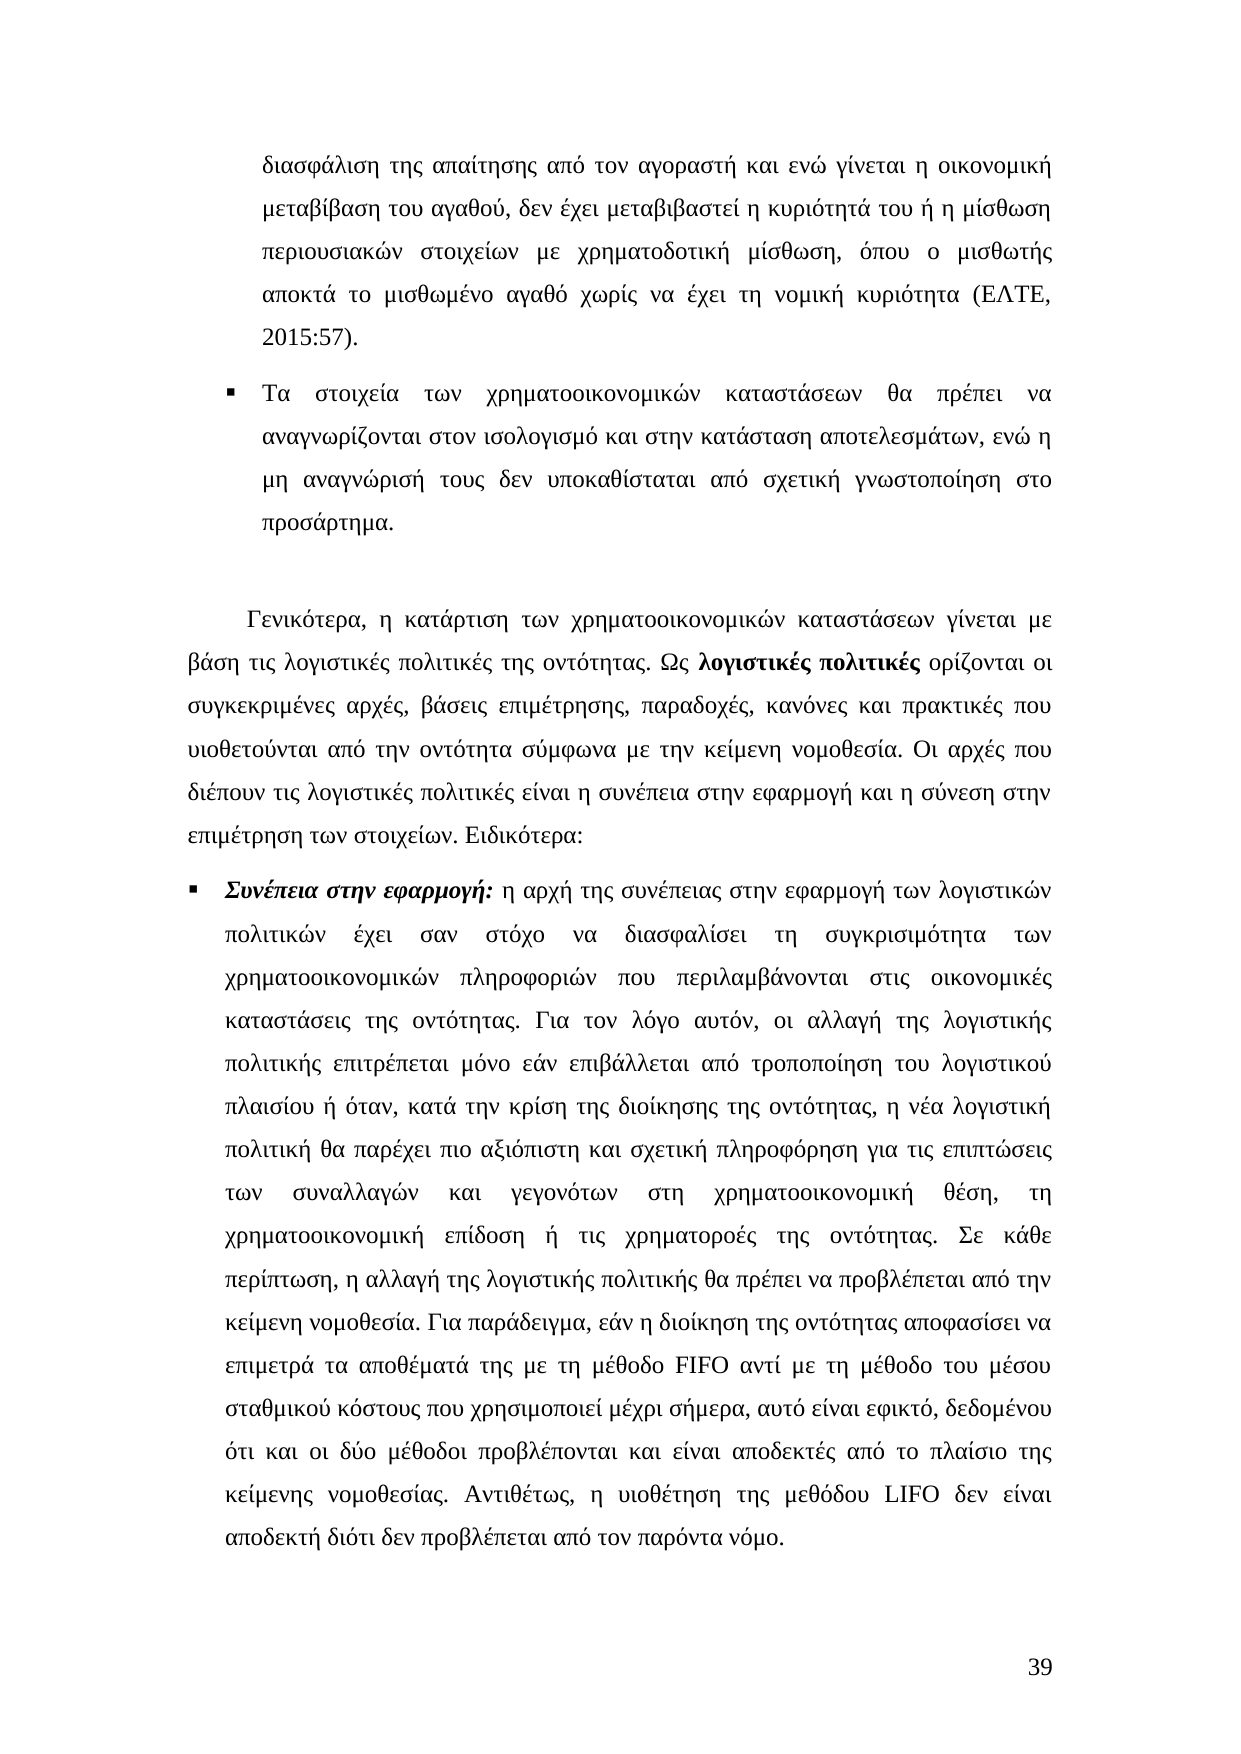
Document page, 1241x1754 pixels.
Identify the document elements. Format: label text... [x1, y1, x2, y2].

list Τα στοιχεία των χρηματοοικονομικών καταστάσεων θα πρέπει να αναγνωρίζονται στον ισολογισμό και στην κατάσταση αποτελεσμάτων, ενώ η μη αναγνώρισή τους δεν υποκαθίσταται από σχετική γνωστοποίηση στο προσάρτημα. [225, 378, 1053, 536]
list Συνέπεια στην εφαρμογή: η αρχή της συνέπειας στην εφαρμογή των λογιστικών πολιτικών έχει σαν στόχο να διασφαλίσει τη συγκρισιμότητα των χρηματοοικονομικών πληροφοριών που περιλαμβάνονται στις οικονομικές καταστάσεις της οντότητας. Για τον λόγο αυτόν, οι αλλαγή της λογιστικής πολιτικής επιτρέπεται μόνο εάν επιβάλλεται από τροποποίηση του λογιστικού πλαισίου ή όταν, κατά την κρίση της διοίκησης της οντότητας, η νέα λογιστική πολιτική θα παρέχει πιο αξιόπιστη και σχετική πληροφόρηση για τις επιπτώσεις των συναλλαγών και γεγονότων στη χρηματοοικονομική θέση, τη χρηματοοικονομική επίδοση ή τις χρηματοροές της οντότητας. Σε κάθε περίπτωση, η αλλαγή της λογιστικής πολιτικής θα πρέπει να προβλέπεται από την κείμενη νομοθεσία. Για παράδειγμα, εάν η διοίκηση της οντότητας αποφασίσει να επιμετρά τα αποθέματά της με τη μέθοδο FIFO αντί με τη μέθοδο του μέσου σταθμικού κόστους που χρησιμοποιεί μέχρι σήμερα, αυτό είναι εφικτό, δεδομένου ότι και οι δύο μέθοδοι προβλέπονται και είναι αποδεκτές από το πλαίσιο της κείμενης νομοθεσίας. Αντιθέτως, η υιοθέτηση της μεθόδου LIFO δεν είναι αποδεκτή διότι δεν προβλέπεται από τον παρόντα νόμο. [187, 876, 1053, 1551]
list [225, 150, 1053, 351]
text Γενικότερα, η κατάρτιση των χρηματοοικονομικών καταστάσεων γίνεται με βάση τις λογιστικές πολιτικές της οντότητας. Ως λογιστικές πολιτικές ορίζονται οι συγκεκριμένες αρχές, βάσεις επιμέτρησης, παραδοχές, κανόνες και πρακτικές που υιοθετούνται από την οντότητα σύμφωνα με την κείμενη νομοθεσία. Οι αρχές που διέπουν τις λογιστικές πολιτικές είναι η συνέπεια στην εφαρμογή και η σύνεση στην επιμέτρηση των στοιχείων. Ειδικότερα: [187, 604, 1053, 849]
